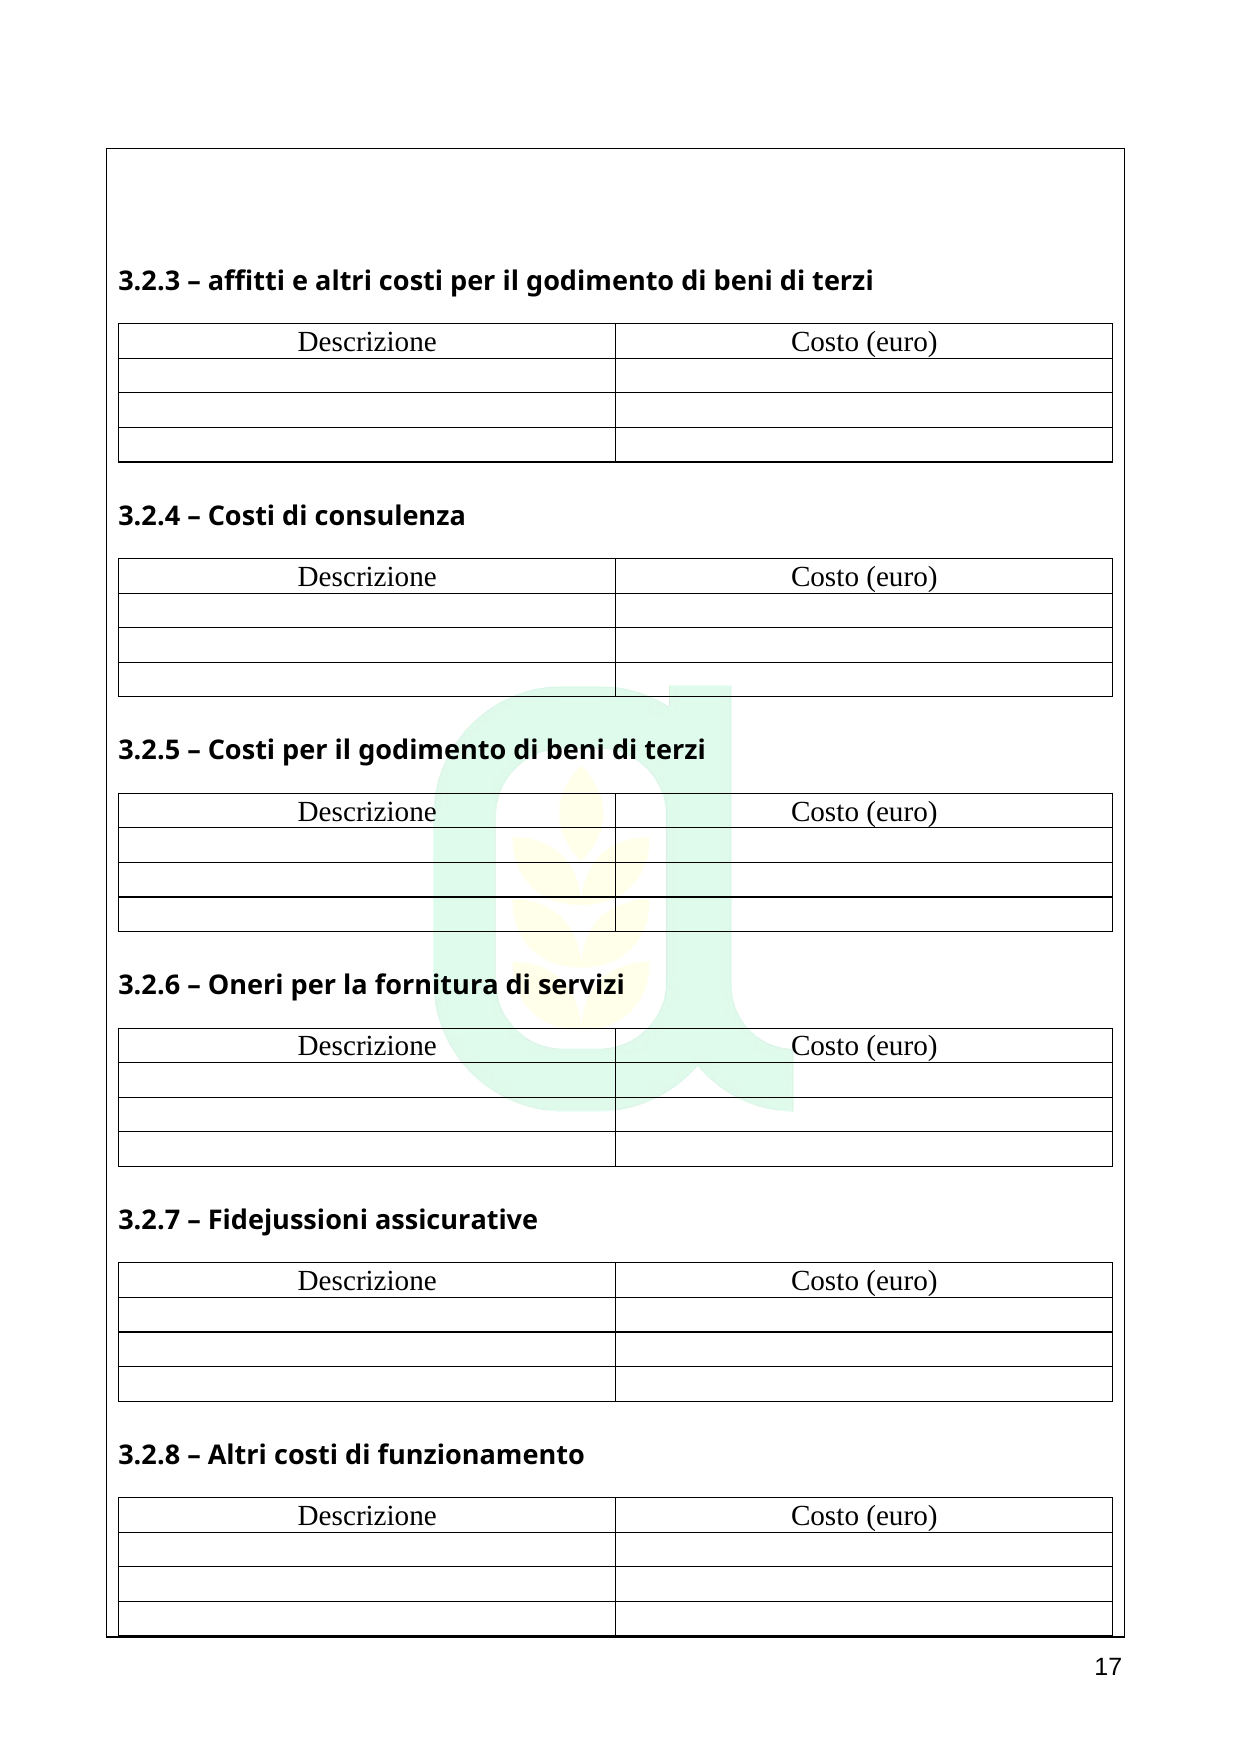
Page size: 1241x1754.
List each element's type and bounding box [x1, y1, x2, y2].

table_header [107, 149, 1124, 1636]
